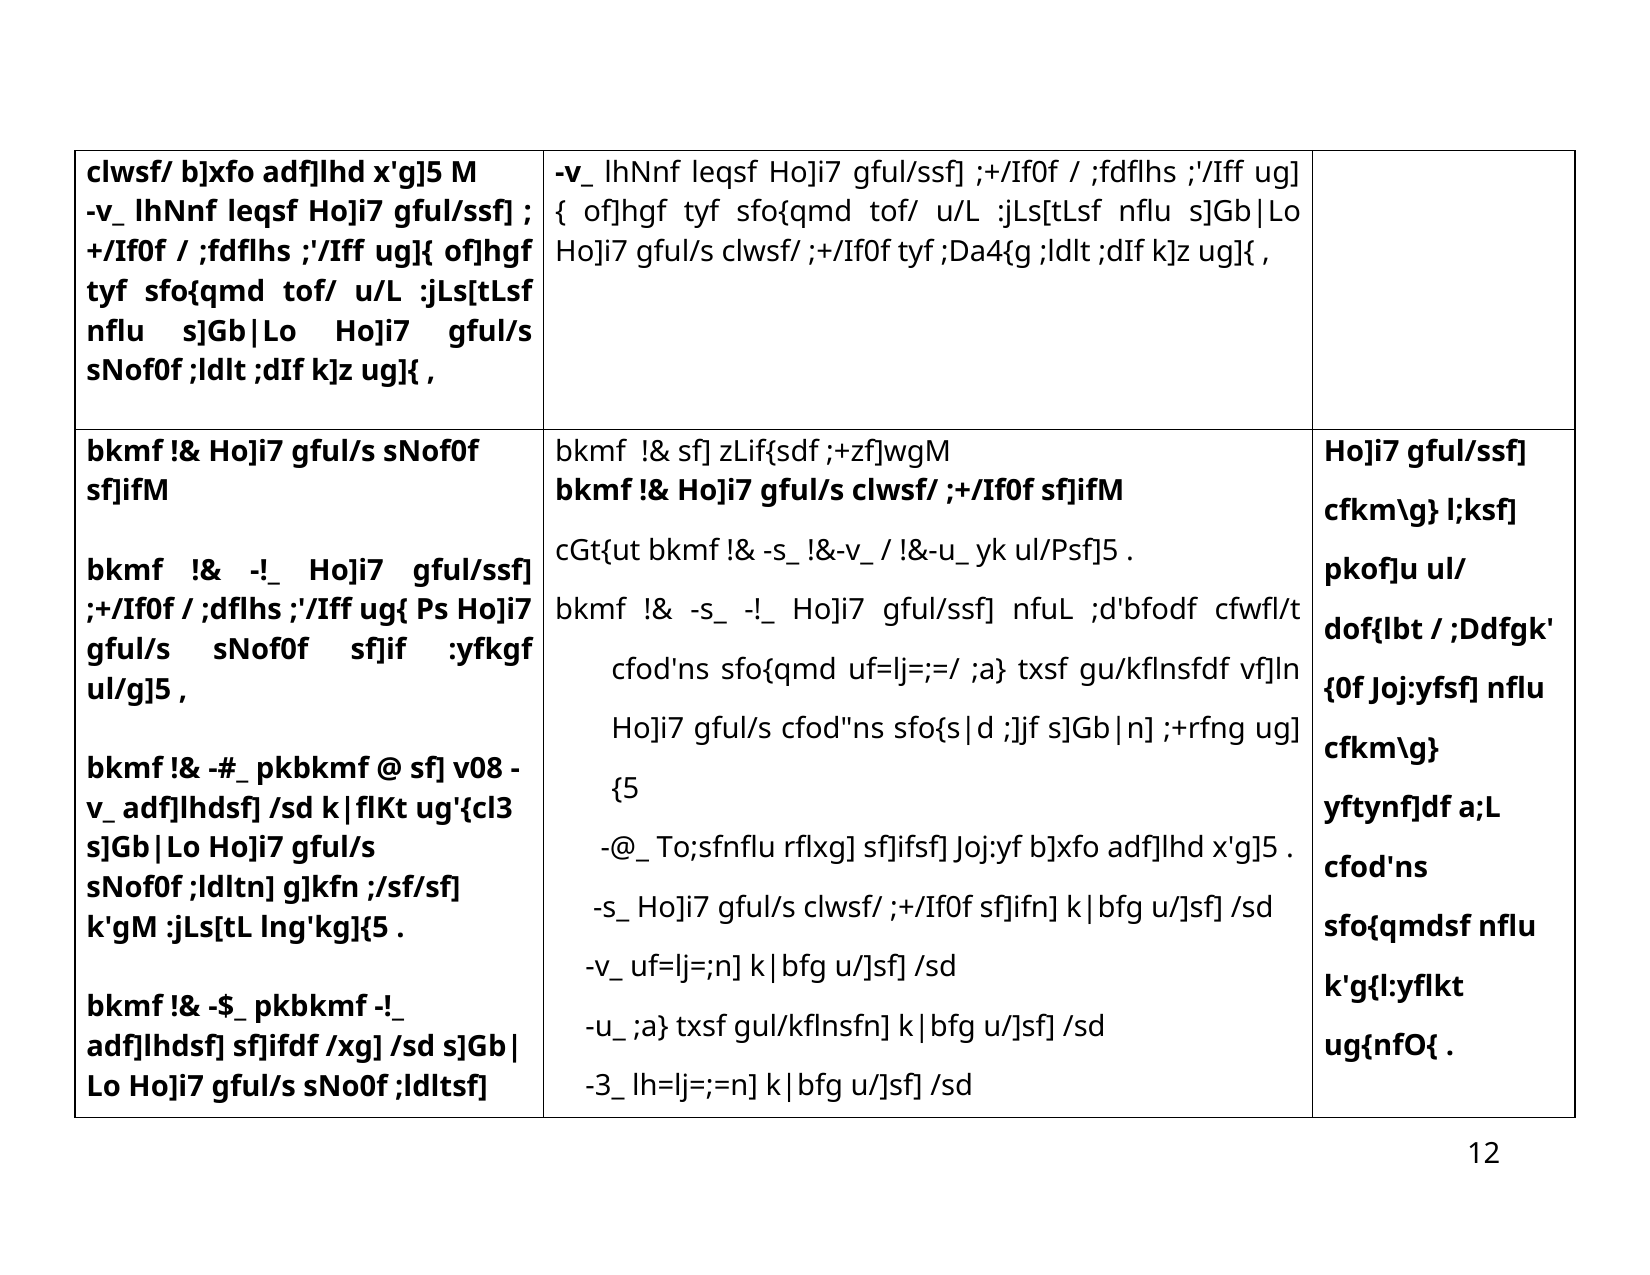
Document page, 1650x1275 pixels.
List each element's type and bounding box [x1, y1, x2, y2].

table_cell [544, 430, 1312, 1117]
table_cell [1313, 151, 1574, 429]
table_cell [1313, 430, 1574, 1117]
table_cell [76, 151, 543, 429]
table_cell [544, 151, 1312, 429]
table_cell [76, 430, 543, 1117]
